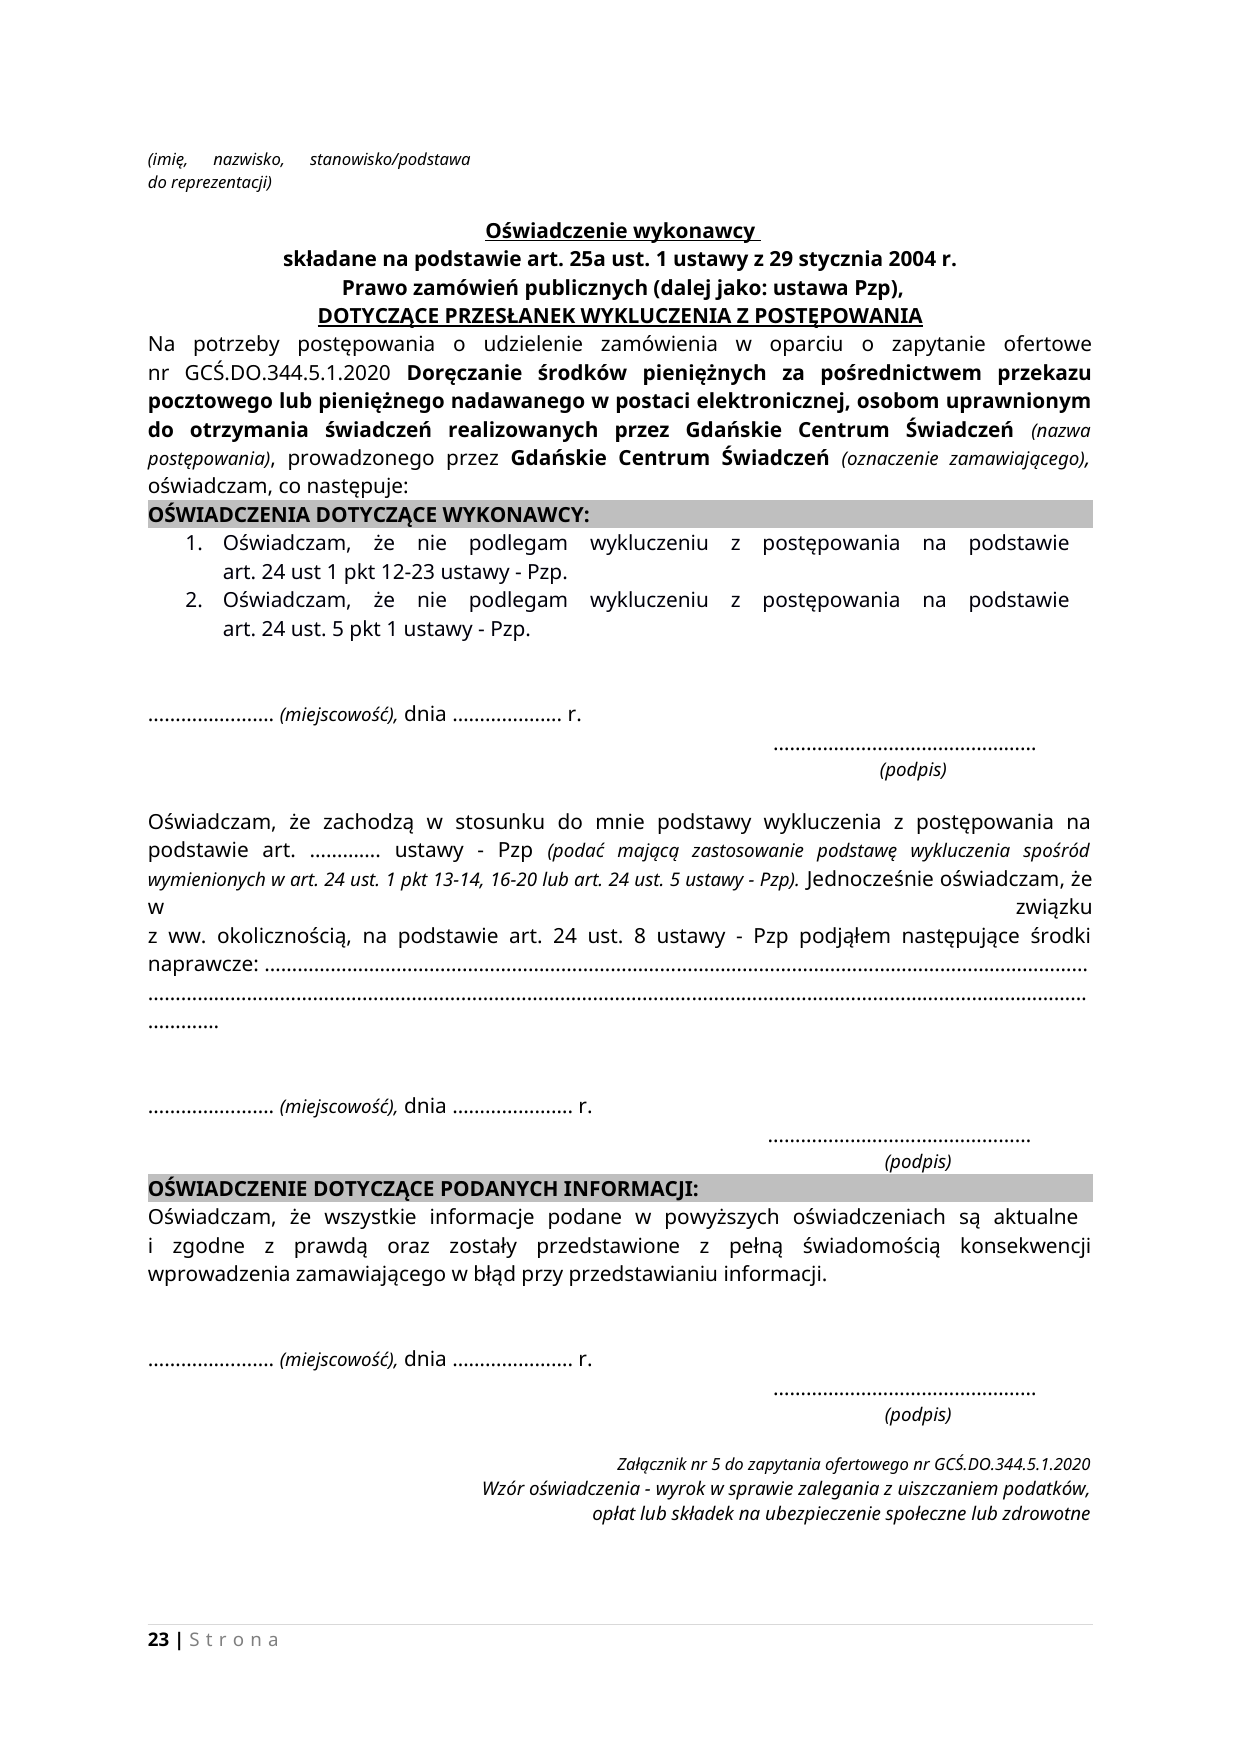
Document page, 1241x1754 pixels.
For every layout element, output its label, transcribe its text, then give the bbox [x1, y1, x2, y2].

text OŚWIADCZENIA DOTYCZĄCE WYKONAWCY: [148, 500, 1093, 528]
text (podpis) [738, 1148, 1093, 1174]
text …………….……. (miejscowość), dnia …………………. r. [148, 1091, 1093, 1120]
text składane na podstawie art. 25a ust. 1 ustawy z 29 stycznia 2004 r. [148, 244, 1093, 273]
text (podpis) [738, 1401, 1093, 1427]
text Załącznik nr 5 do zapytania ofertowego nr GCŚ.DO.344.5.1.2020 [148, 1452, 1093, 1475]
text Oświadczam, że zachodzą w stosunku do mnie podstawy wykluczenia z postępowania na podstawie art. …………. ustawy - Pzp (podać mającą zastosowanie podstawę wykluczenia spośród wymienionych w art. 24 ust. 1 pkt 13-14, 16-20 lub art. 24 ust. 5 ustawy - Pzp). Jednocześnie oświadczam, że w związku z ww. okolicznością, na podstawie art. 24 ust. 8 ustawy - Pzp podjąłem następujące środki naprawcze: …………………………………………………………………………………………………………………………………… [148, 807, 1093, 978]
text Oświadczam, że wszystkie informacje podane w powyższych oświadczeniach są aktualne i zgodne z prawdą oraz zostały przedstawione z pełną świadomością konsekwencji wprowadzenia zamawiającego w błąd przy przedstawianiu informacji. [148, 1202, 1093, 1288]
text (imię, nazwisko, stanowisko/podstawa do reprezentacji) [148, 148, 472, 193]
text OŚWIADCZENIE DOTYCZĄCE PODANYCH INFORMACJI: [148, 1174, 1093, 1202]
text Wzór oświadczenia - wyrok w sprawie zalegania z uiszczaniem podatków, [148, 1475, 1093, 1501]
text opłat lub składek na ubezpieczenie społeczne lub zdrowotne [148, 1501, 1093, 1526]
text Oświadczenie wykonawcy [148, 216, 1093, 244]
text …………………………………………………………………………………………………………………………………………………………………. [148, 978, 1093, 1034]
text ………………………………………… [148, 1373, 1093, 1401]
text …………….……. (miejscowość), dnia ………….……. r. [148, 699, 1093, 728]
list Oświadczam, że nie podlegam wykluczeniu z postępowania na podstawie art. 24 ust 1 pkt 12-23 ustawy - Pzp. [185, 528, 1093, 585]
text (podpis) [738, 756, 1093, 782]
text …………….……. (miejscowość), dnia …………………. r. [148, 1344, 1093, 1373]
list Oświadczam, że nie podlegam wykluczeniu z postępowania na podstawie art. 24 ust. 5 pkt 1 ustawy - Pzp. [185, 585, 1093, 642]
text DOTYCZĄCE PRZESŁANEK WYKLUCZENIA Z POSTĘPOWANIA [148, 301, 1093, 329]
text Prawo zamówień publicznych (dalej jako: ustawa Pzp), [148, 273, 1093, 301]
text ………………………………………… [148, 1120, 1093, 1148]
text Na potrzeby postępowania o udzielenie zamówienia w oparciu o zapytanie ofertowe nr GCŚ.DO.344.5.1.2020 Doręczanie środków pieniężnych za pośrednictwem przekazu pocztowego lub pieniężnego nadawanego w postaci elektronicznej, osobom uprawnionym do otrzymania świadczeń realizowanych przez Gdańskie Centrum Świadczeń (nazwa postępowania), prowadzonego przez Gdańskie Centrum Świadczeń (oznaczenie zamawiającego), oświadczam, co następuje: [148, 329, 1093, 500]
text ………………………………………… [148, 728, 1093, 756]
